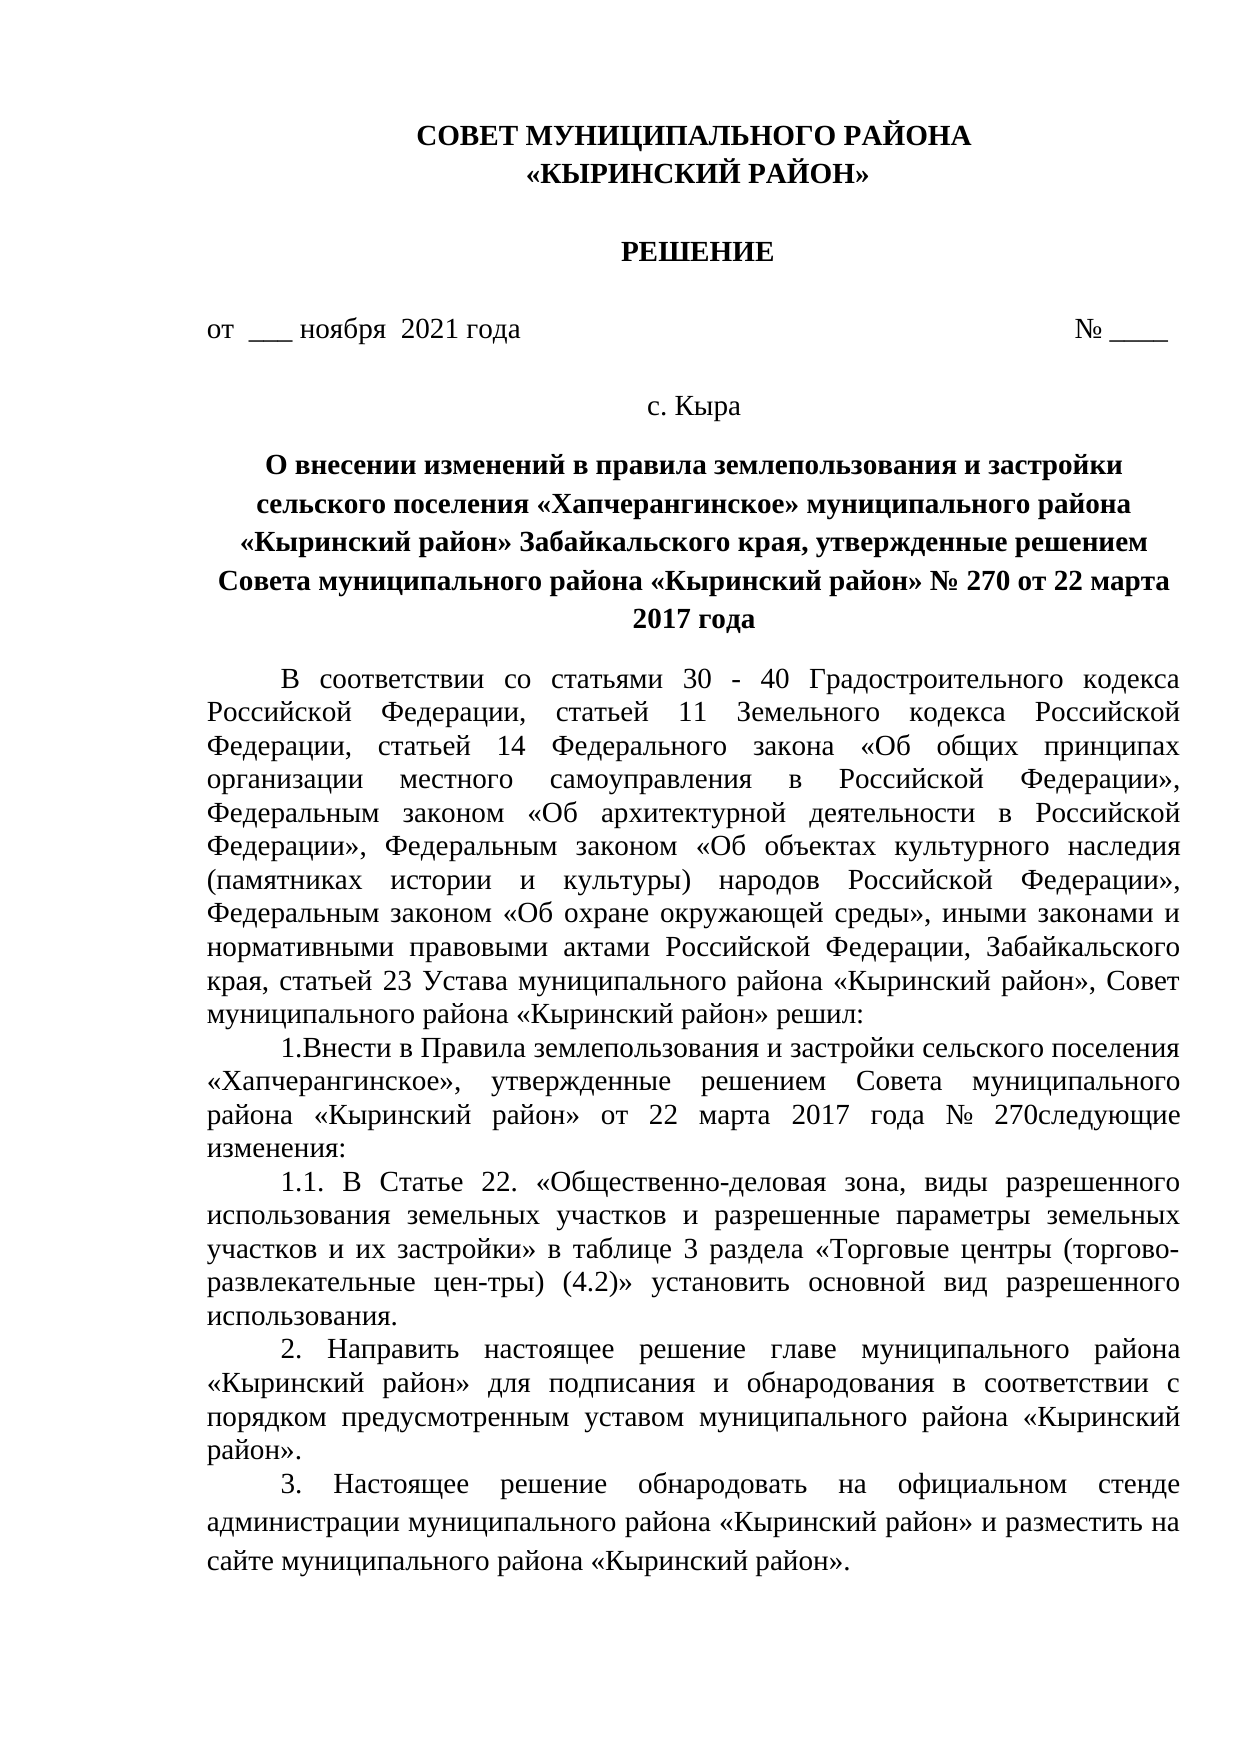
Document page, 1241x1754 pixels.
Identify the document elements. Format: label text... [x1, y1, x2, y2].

text 1.Внести в Правила землепользования и застройки сельского поселения «Хапчерангинское», утвержденные решением Совета муниципального района «Кыринский район» от 22 марта 2017 года № 270следующие изменения: [207, 1030, 1181, 1164]
text РЕШЕНИЕ [207, 234, 1181, 267]
text В соответствии со статьями 30 - 40 Градостроительного кодекса Российской Федерации, статьей 11 Земельного кодекса Российской Федерации, статьей 14 Федерального закона «Об общих принципах организации местного самоуправления в Российской Федерации», Федеральным законом «Об архитектурной деятельности в Российской Федерации», Федеральным законом «Об объектах культурного наследия (памятниках истории и культуры) народов Российской Федерации», Федеральным законом «Об охране окружающей среды», иными законами и нормативными правовыми актами Российской Федерации, Забайкальского края, статьей 23 Устава муниципального района «Кыринский район», Совет муниципального района «Кыринский район» решил: [207, 661, 1181, 1030]
text СОВЕТ МУНИЦИПАЛЬНОГО РАЙОНА [207, 118, 1181, 152]
text от ___ ноября 2021 года № ____ [207, 311, 1181, 344]
text 2. Направить настоящее решение главе муниципального района «Кыринский район» для подписания и обнародования в соответствии с порядком предусмотренным уставом муниципального района «Кыринский район». [207, 1332, 1181, 1466]
text «КЫРИНСКИЙ РАЙОН» [207, 157, 1181, 190]
text О внесении изменений в правила землепользования и застройки сельского поселения «Хапчерангинское» муниципального района «Кыринский район» Забайкальского края, утвержденные решением Совета муниципального района «Кыринский район» № 270 от 22 марта 2017 года [207, 447, 1181, 635]
text 1.1. В Статье 22. «Общественно-деловая зона, виды разрешенного использования земельных участков и разрешенные параметры земельных участков и их застройки» в таблице 3 раздела «Торговые центры (торгово-развлекательные цен-тры) (4.2)» установить основной вид разрешенного использования. [207, 1164, 1181, 1332]
text с. Кыра [207, 388, 1181, 421]
text 3. Настоящее решение обнародовать на официальном стенде администрации муниципального района «Кыринский район» и разместить на сайте муниципального района «Кыринский район». [207, 1466, 1181, 1576]
